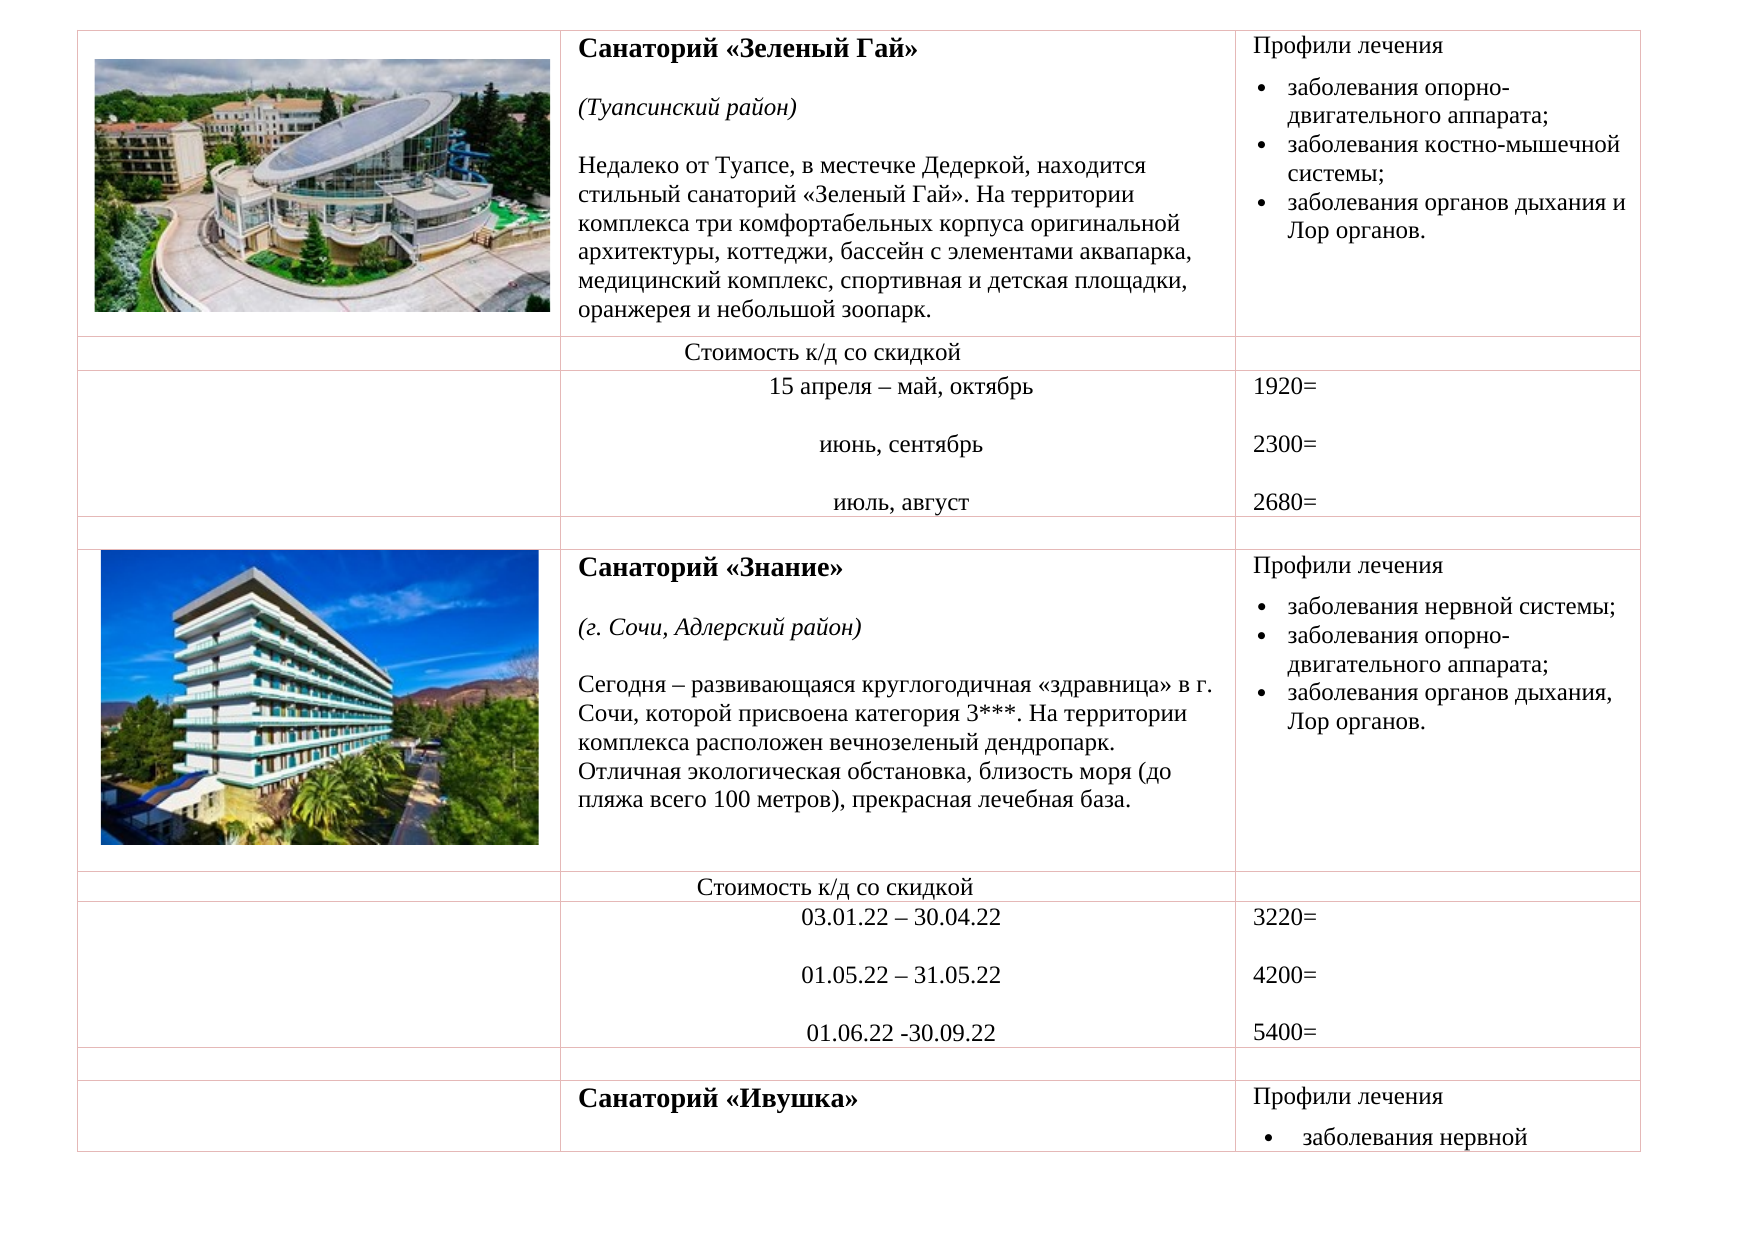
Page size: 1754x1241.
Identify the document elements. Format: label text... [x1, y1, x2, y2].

table_cell [78, 550, 560, 871]
table_cell 1920= 2300= 2680= [1236, 371, 1640, 516]
table_cell [78, 337, 560, 370]
table_cell Санаторий «Знание» (г. Сочи, Адлерский район) Сегодня – развивающаяся круглогодичная «здравница» в г. Сочи, которой присвоена категория 3***. На территории комплекса расположен вечнозеленый дендропарк. Отличная экологическая обстановка, близость моря (до пляжа всего 100 метров), прекрасная лечебная база. [561, 550, 1235, 871]
table_cell [78, 371, 560, 516]
table_cell [78, 1048, 560, 1080]
table_cell [1236, 1048, 1640, 1080]
table_cell 03.01.22 – 30.04.22 01.05.22 – 31.05.22 01.06.22 -30.09.22 [561, 902, 1235, 1047]
table_cell [78, 1081, 560, 1151]
table_cell Санаторий «Зеленый Гай» (Туапсинский район) Недалеко от Туапсе, в местечке Дедеркой, находится стильный санаторий «Зеленый Гай». На территории комплекса три комфортабельных корпуса оригинальной архитектуры, коттеджи, бассейн с элементами аквапарка, медицинский комплекс, спортивная и детская площадки, оранжерея и небольшой зоопарк. [561, 31, 1235, 336]
table_cell Профили лечения заболевания нервной системы; заболевания опорно-двигательного аппарата; заболевания органов дыхания, Лор органов. [1236, 550, 1640, 871]
table_cell [78, 517, 560, 549]
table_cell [561, 1081, 1235, 1151]
table_cell [1236, 517, 1640, 549]
table_cell Профили лечения заболевания опорно-двигательного аппарата; заболевания костно-мышечной системы; заболевания органов дыхания и Лор органов. [1236, 31, 1640, 336]
table_cell [561, 517, 1235, 549]
picture [100, 550, 539, 845]
picture [94, 59, 551, 312]
table_cell 15 апреля – май, октябрь июнь, сентябрь июль, август [561, 371, 1235, 516]
table_cell Стоимость к/д со скидкой [561, 337, 1235, 370]
table_cell 3220= 4200= 5400= [1236, 902, 1640, 1047]
table_cell [78, 872, 560, 901]
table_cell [1236, 1081, 1640, 1151]
table_cell Стоимость к/д со скидкой [561, 872, 1235, 901]
table_cell [561, 1048, 1235, 1080]
table_cell [1236, 872, 1640, 901]
table_cell [1236, 337, 1640, 370]
table_cell [78, 31, 560, 336]
table_cell [78, 902, 560, 1047]
